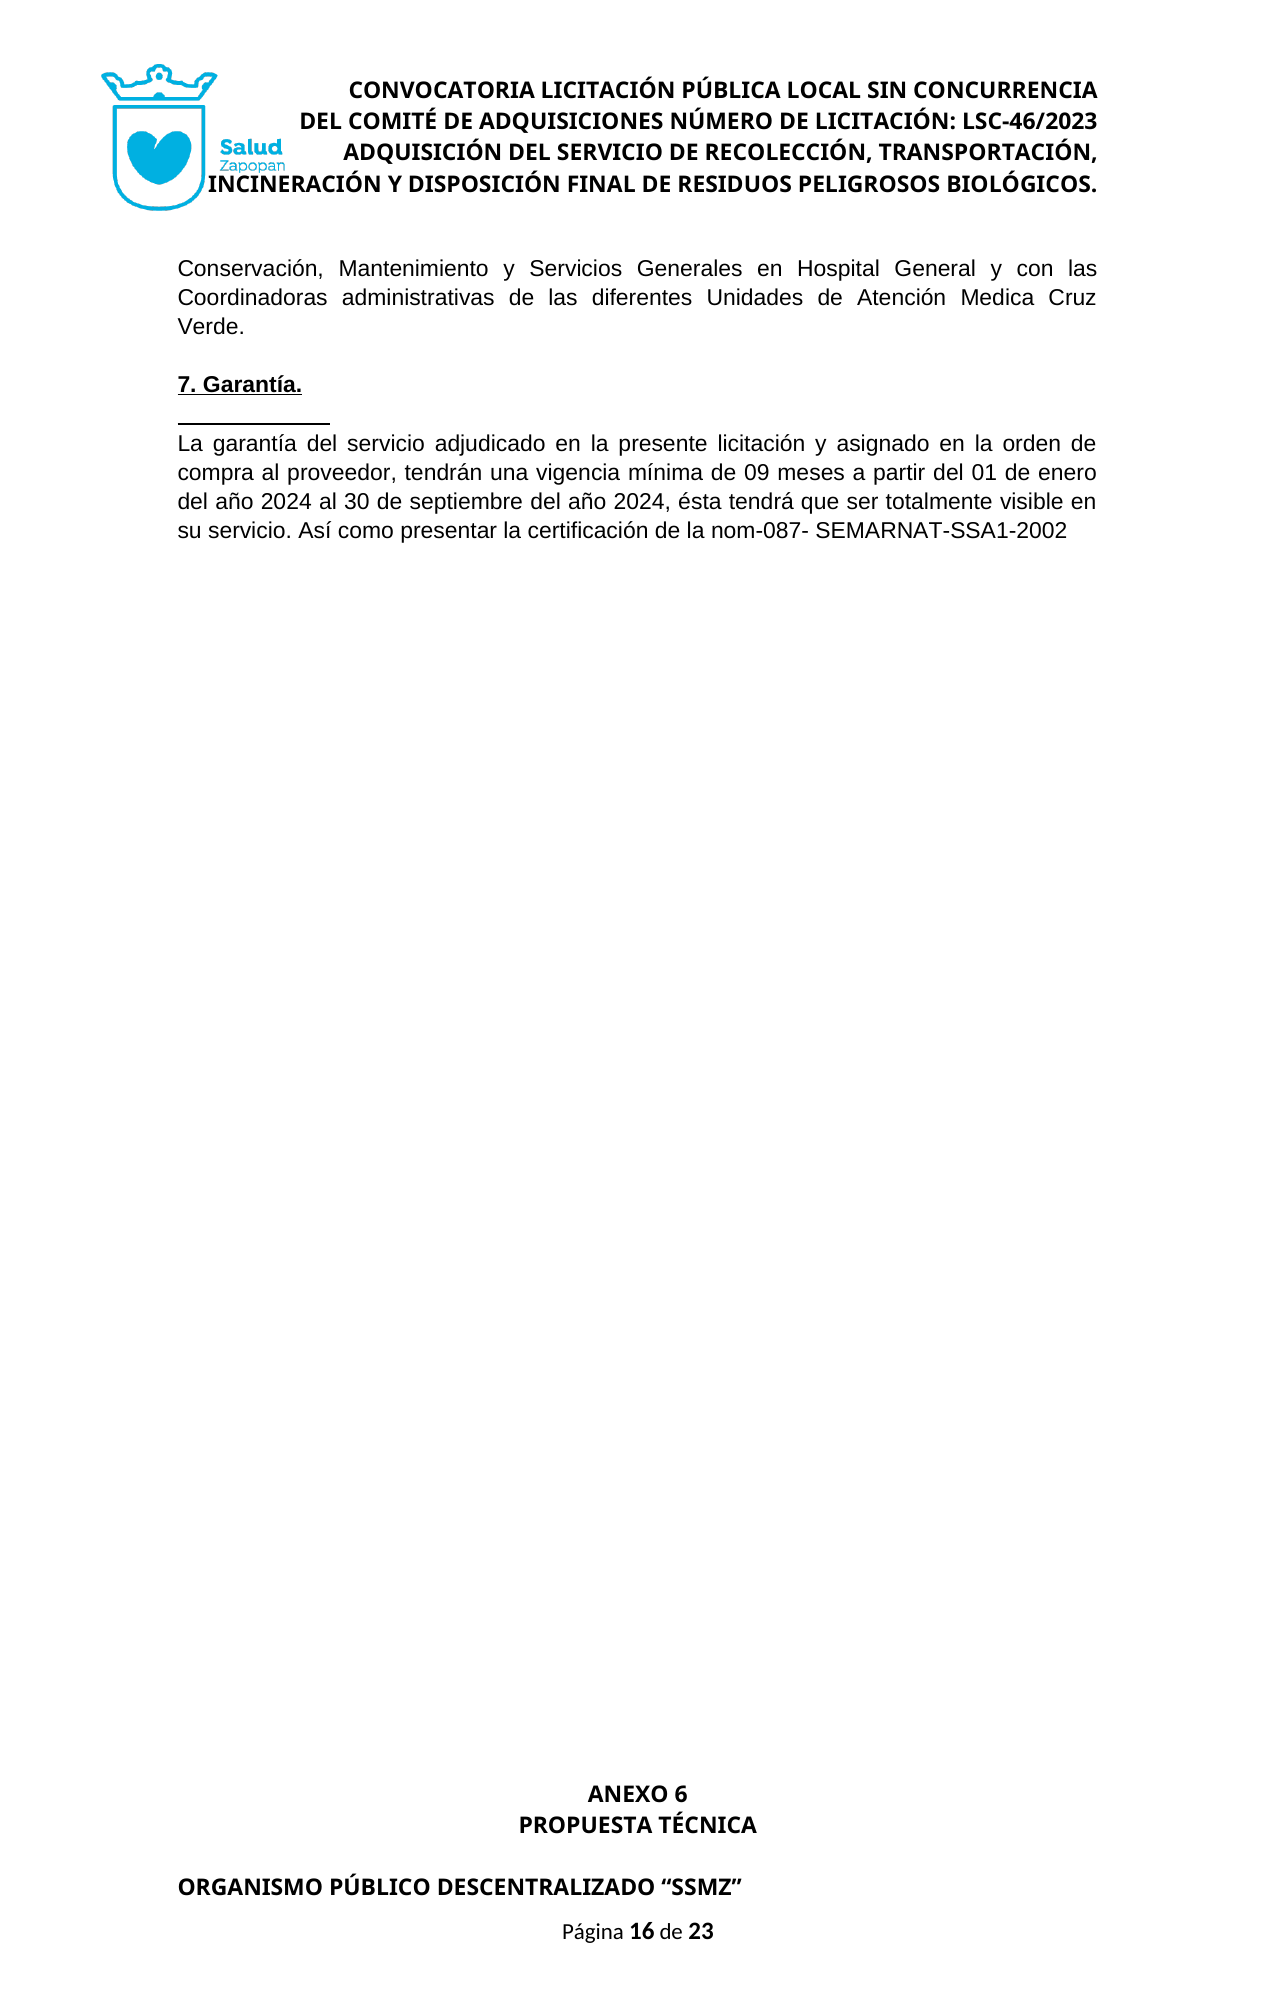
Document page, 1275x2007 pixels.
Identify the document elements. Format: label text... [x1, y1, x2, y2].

text ORGANISMO PÚBLICO DESCENTRALIZADO “SSMZ” [177, 1871, 1098, 1902]
list La garantía del servicio adjudicado en la presente licitación y asignado en la orden de compra al proveedor, tendrán una vigencia mínima de 09 meses a partir del 01 de enero del año 2024 al 30 de septiembre del año 2024, ésta tendrá que ser totalmente visible en su servicio. Así como presentar la certificación de la nom-087- SEMARNAT-SSA1-2002 [177, 430, 1098, 544]
text ANEXO 6 [177, 1777, 1098, 1809]
picture [108, 68, 211, 96]
text PROPUESTA TÉCNICA [177, 1809, 1098, 1840]
list 7. Garantía. [177, 371, 1098, 397]
picture [97, 63, 290, 220]
